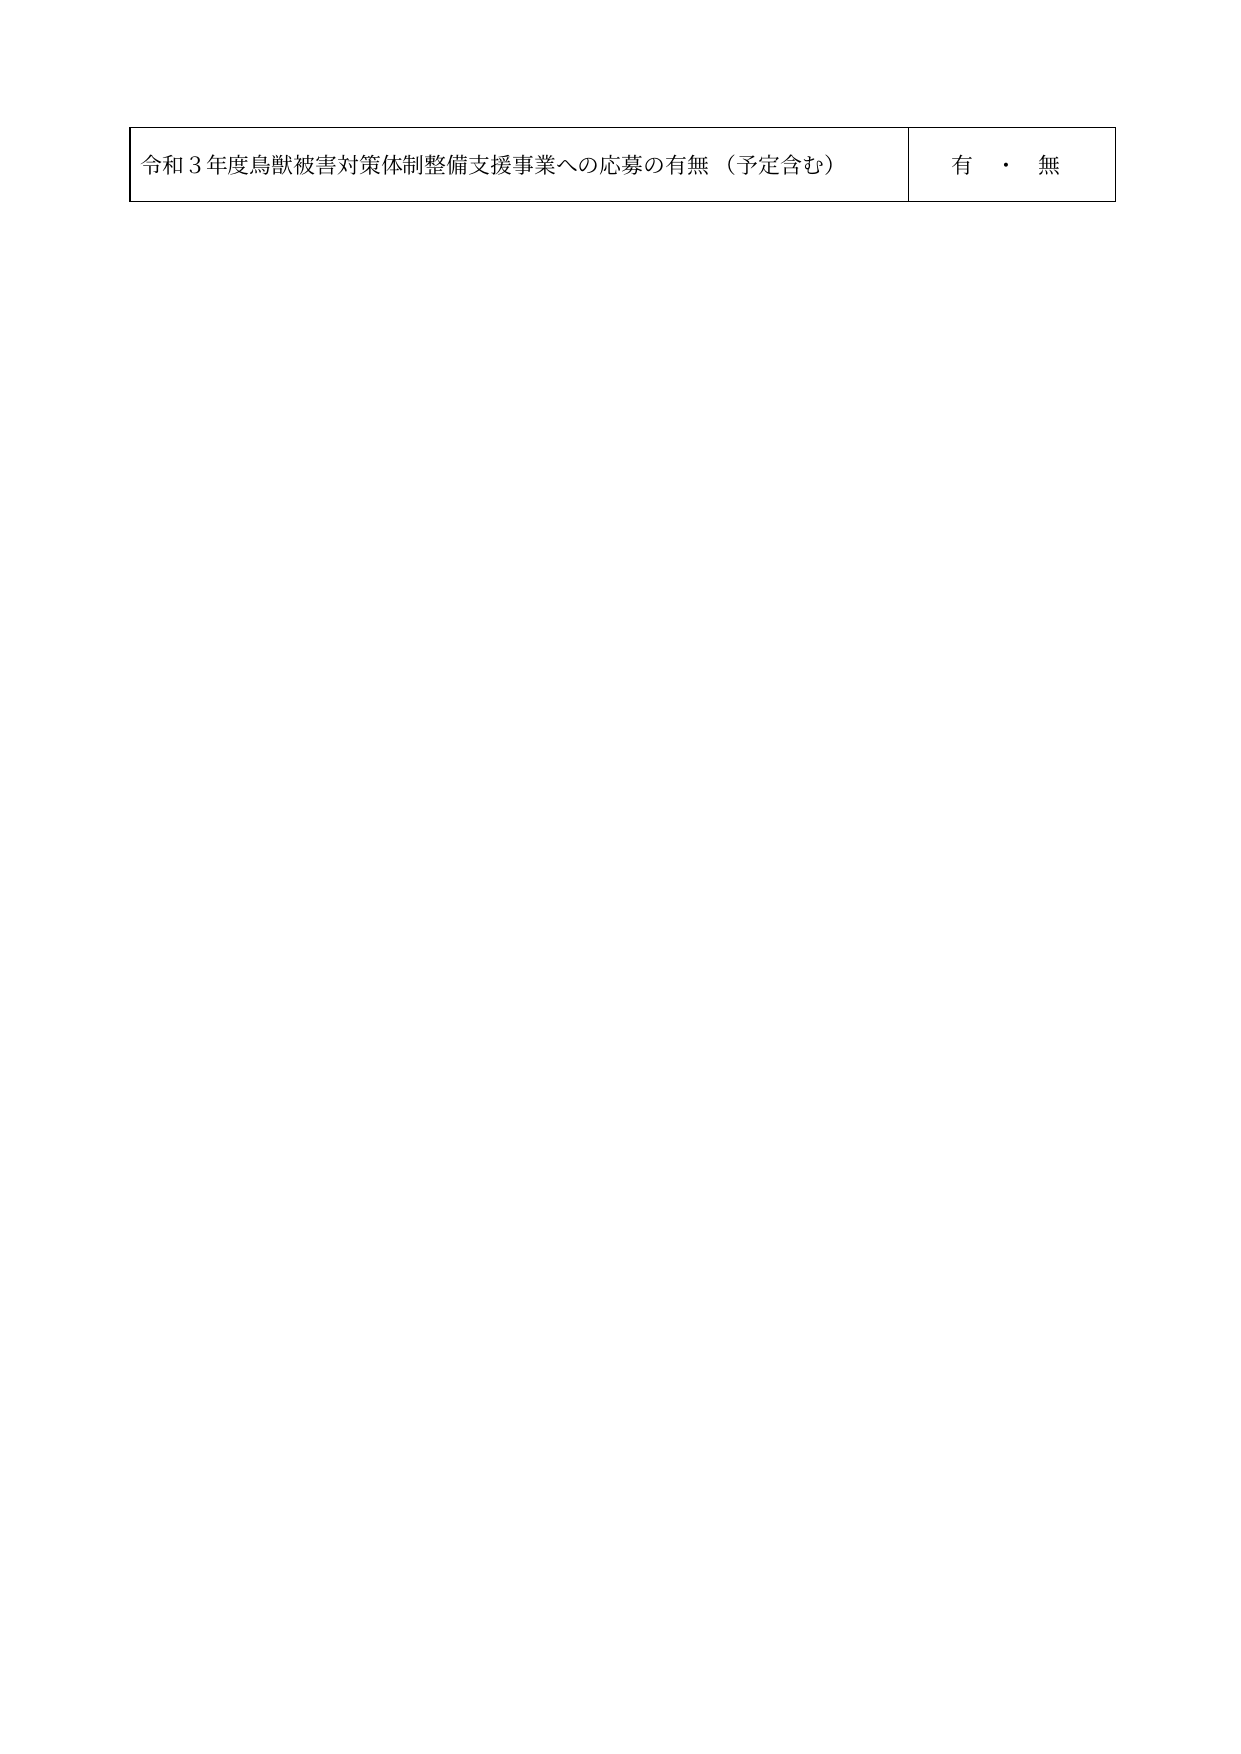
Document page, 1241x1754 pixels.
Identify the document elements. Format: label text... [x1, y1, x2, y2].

table_cell 有 ・ 無 [909, 128, 1115, 201]
table_cell 令和３年度鳥獣被害対策体制整備支援事業への応募の有無 （予定含む） [131, 128, 908, 201]
